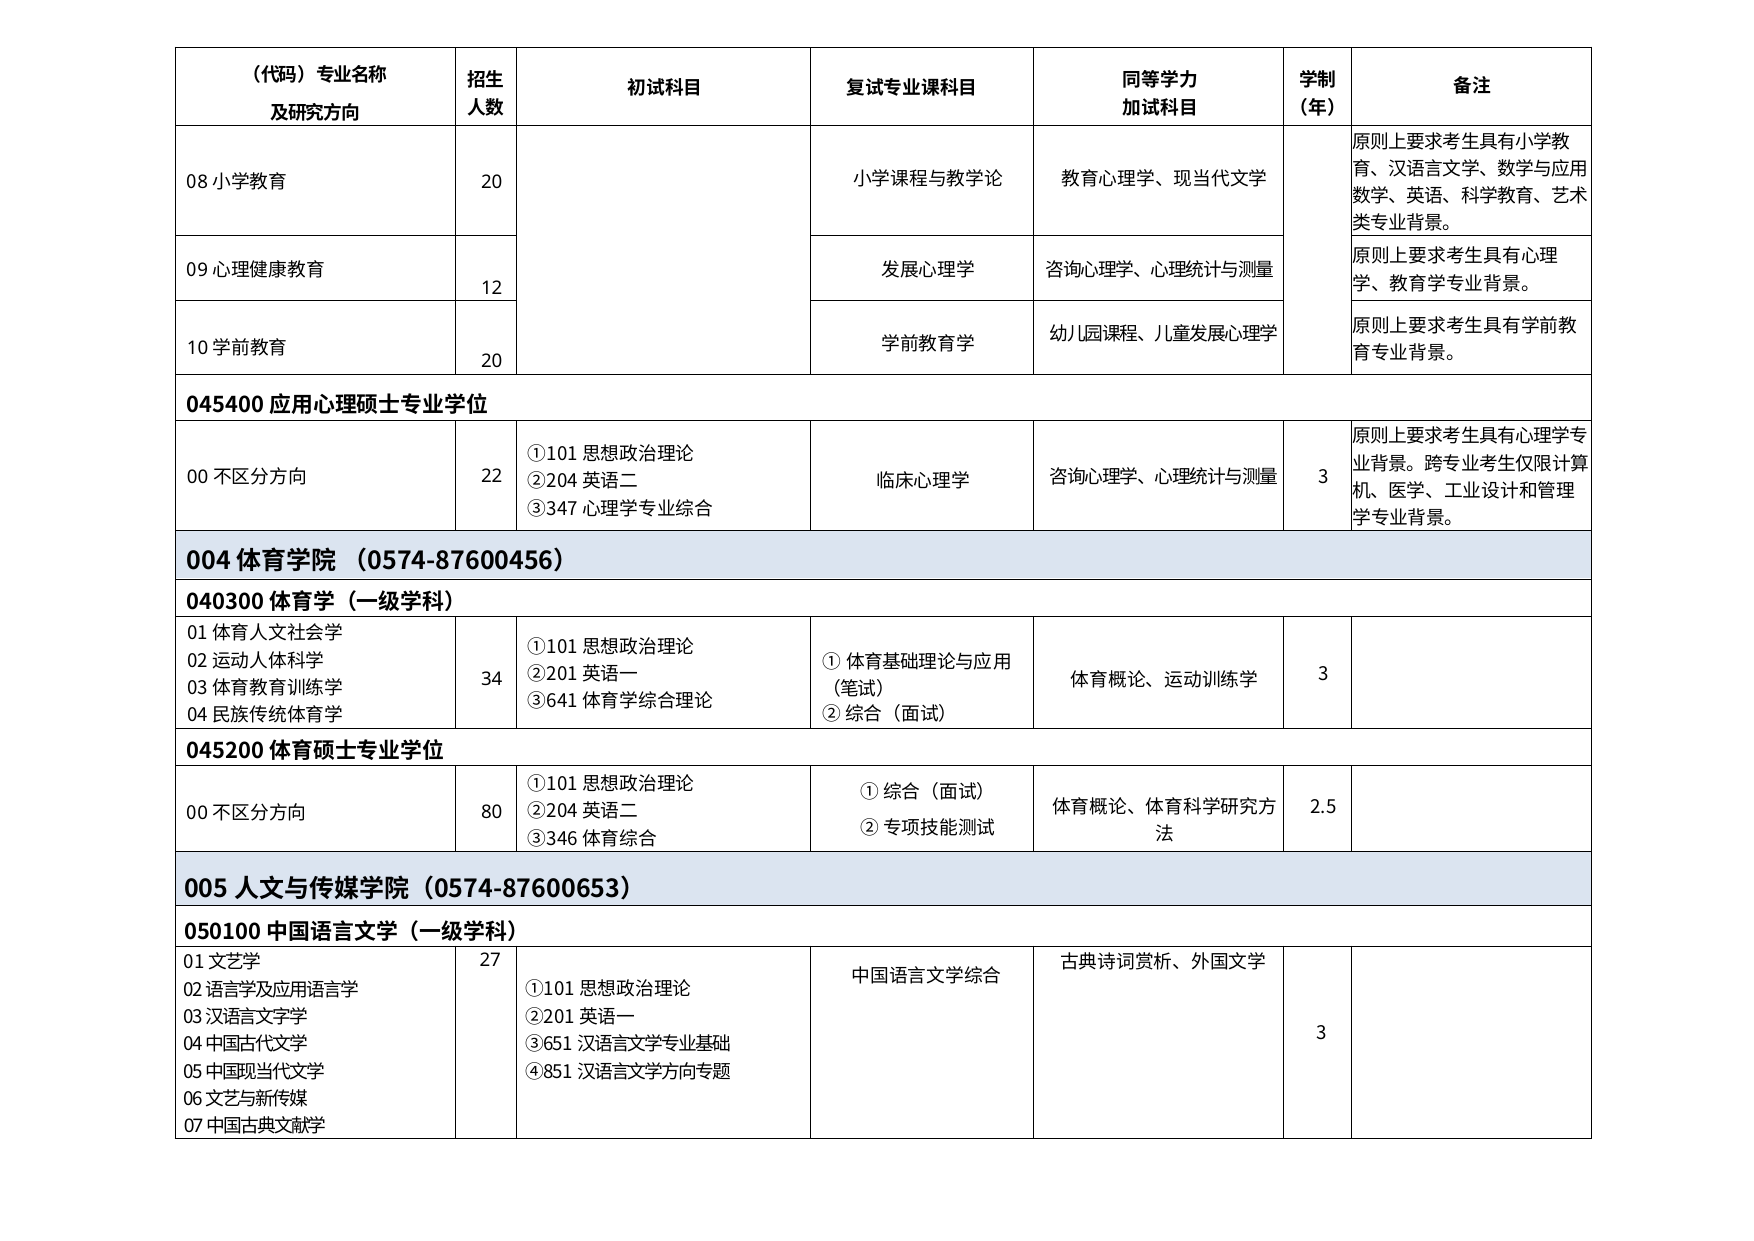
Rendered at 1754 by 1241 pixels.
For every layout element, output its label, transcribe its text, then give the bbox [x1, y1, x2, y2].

table_cell 2.5 [1284, 766, 1351, 851]
table_cell 临床心理学 [811, 421, 1033, 530]
table_cell 10 学前教育 [176, 301, 455, 374]
table_cell 050100 中国语言文学（一级学科） [176, 906, 1591, 946]
table_cell 3 [1284, 947, 1351, 1138]
table_cell 20 [456, 126, 516, 235]
table_cell ①101 思想政治理论 ②204 英语二 ③346 体育综合 [517, 766, 810, 851]
table_cell 幼儿园课程、儿童发展心理学 [1034, 301, 1283, 374]
table_cell 发展心理学 [811, 236, 1033, 300]
table_cell ①101 思想政治理论 ②201 英语一 ③641 体育学综合理论 [517, 617, 810, 728]
table_header 学制（年） [1284, 48, 1351, 125]
table_cell 20 [456, 301, 516, 374]
table_cell 中国语言文学综合 [811, 947, 1033, 1138]
table_cell 小学课程与教学论 [811, 126, 1033, 235]
table_cell 004 体育学院 （0574-87600456） [176, 531, 1591, 578]
table_cell 体育概论、体育科学研究方法 [1034, 766, 1283, 851]
table_header （代码）专业名称 及研究方向 [176, 48, 455, 125]
table_cell 045400 应用心理硕士专业学位 [176, 375, 1591, 420]
table_cell 09 心理健康教育 [176, 236, 455, 300]
table_cell 咨询心理学、心理统计与测量 [1034, 236, 1283, 300]
table_cell ①综合（面试） ②专项技能测试 [811, 766, 1033, 851]
table_cell 27 [456, 947, 516, 1138]
table_cell 08 小学教育 [176, 126, 455, 235]
table_cell 045200 体育硕士专业学位 [176, 729, 1591, 765]
table_cell 原则上要求考生具有心理学、教育学专业背景。 [1352, 236, 1591, 300]
table_cell 00 不区分方向 [176, 766, 455, 851]
table_header 招生人数 [456, 48, 516, 125]
table_cell 12 [456, 236, 516, 300]
table_cell 咨询心理学、心理统计与测量 [1034, 421, 1283, 530]
table_cell 体育概论、运动训练学 [1034, 617, 1283, 728]
table_cell ①101 思想政治理论 ②204 英语二 ③347 心理学专业综合 [517, 421, 810, 530]
table_cell 01 体育人文社会学 02 运动人体科学 03 体育教育训练学 04 民族传统体育学 [176, 617, 455, 728]
table_header 备注 [1352, 48, 1591, 125]
table_header 初试科目 [517, 48, 810, 125]
table_cell 教育心理学、现当代文学 [1034, 126, 1283, 235]
table_cell 古典诗词赏析、外国文学 [1034, 947, 1283, 1138]
table_cell 040300 体育学（一级学科） [176, 580, 1591, 616]
table_cell 3 [1284, 421, 1351, 530]
table_cell [1352, 617, 1591, 728]
table_cell 原则上要求考生具有心理学专业背景。跨专业考生仅限计算机、医学、工业设计和管理学专业背景。 [1352, 421, 1591, 530]
table_cell [1352, 947, 1591, 1138]
table_cell 原则上要求考生具有小学教育、汉语言文学、数学与应用数学、英语、科学教育、艺术类专业背景。 [1352, 126, 1591, 235]
table_cell 005 人文与传媒学院（0574-87600653） [176, 852, 1591, 905]
table_cell ①体育基础理论与应用（笔试） ②综合（面试） [811, 617, 1033, 728]
table_cell 00 不区分方向 [176, 421, 455, 530]
table_cell 3 [1284, 617, 1351, 728]
table_cell ①101 思想政治理论 ②201 英语一 ③651 汉语言文学专业基础 ④851 汉语言文学方向专题 [517, 947, 810, 1138]
table_cell 22 [456, 421, 516, 530]
table_cell 原则上要求考生具有学前教育专业背景。 [1352, 301, 1591, 374]
table_cell 01 文艺学 02 语言学及应用语言学 03 汉语言文字学 04 中国古代文学 05 中国现当代文学 06 文艺与新传媒 07 中国古典文献学 [176, 947, 455, 1138]
table_cell 学前教育学 [811, 301, 1033, 374]
table_header 复试专业课科目 [811, 48, 1033, 125]
table_cell [1352, 766, 1591, 851]
table_cell 34 [456, 617, 516, 728]
table_header 同等学力加试科目 [1034, 48, 1283, 125]
table_cell 80 [456, 766, 516, 851]
